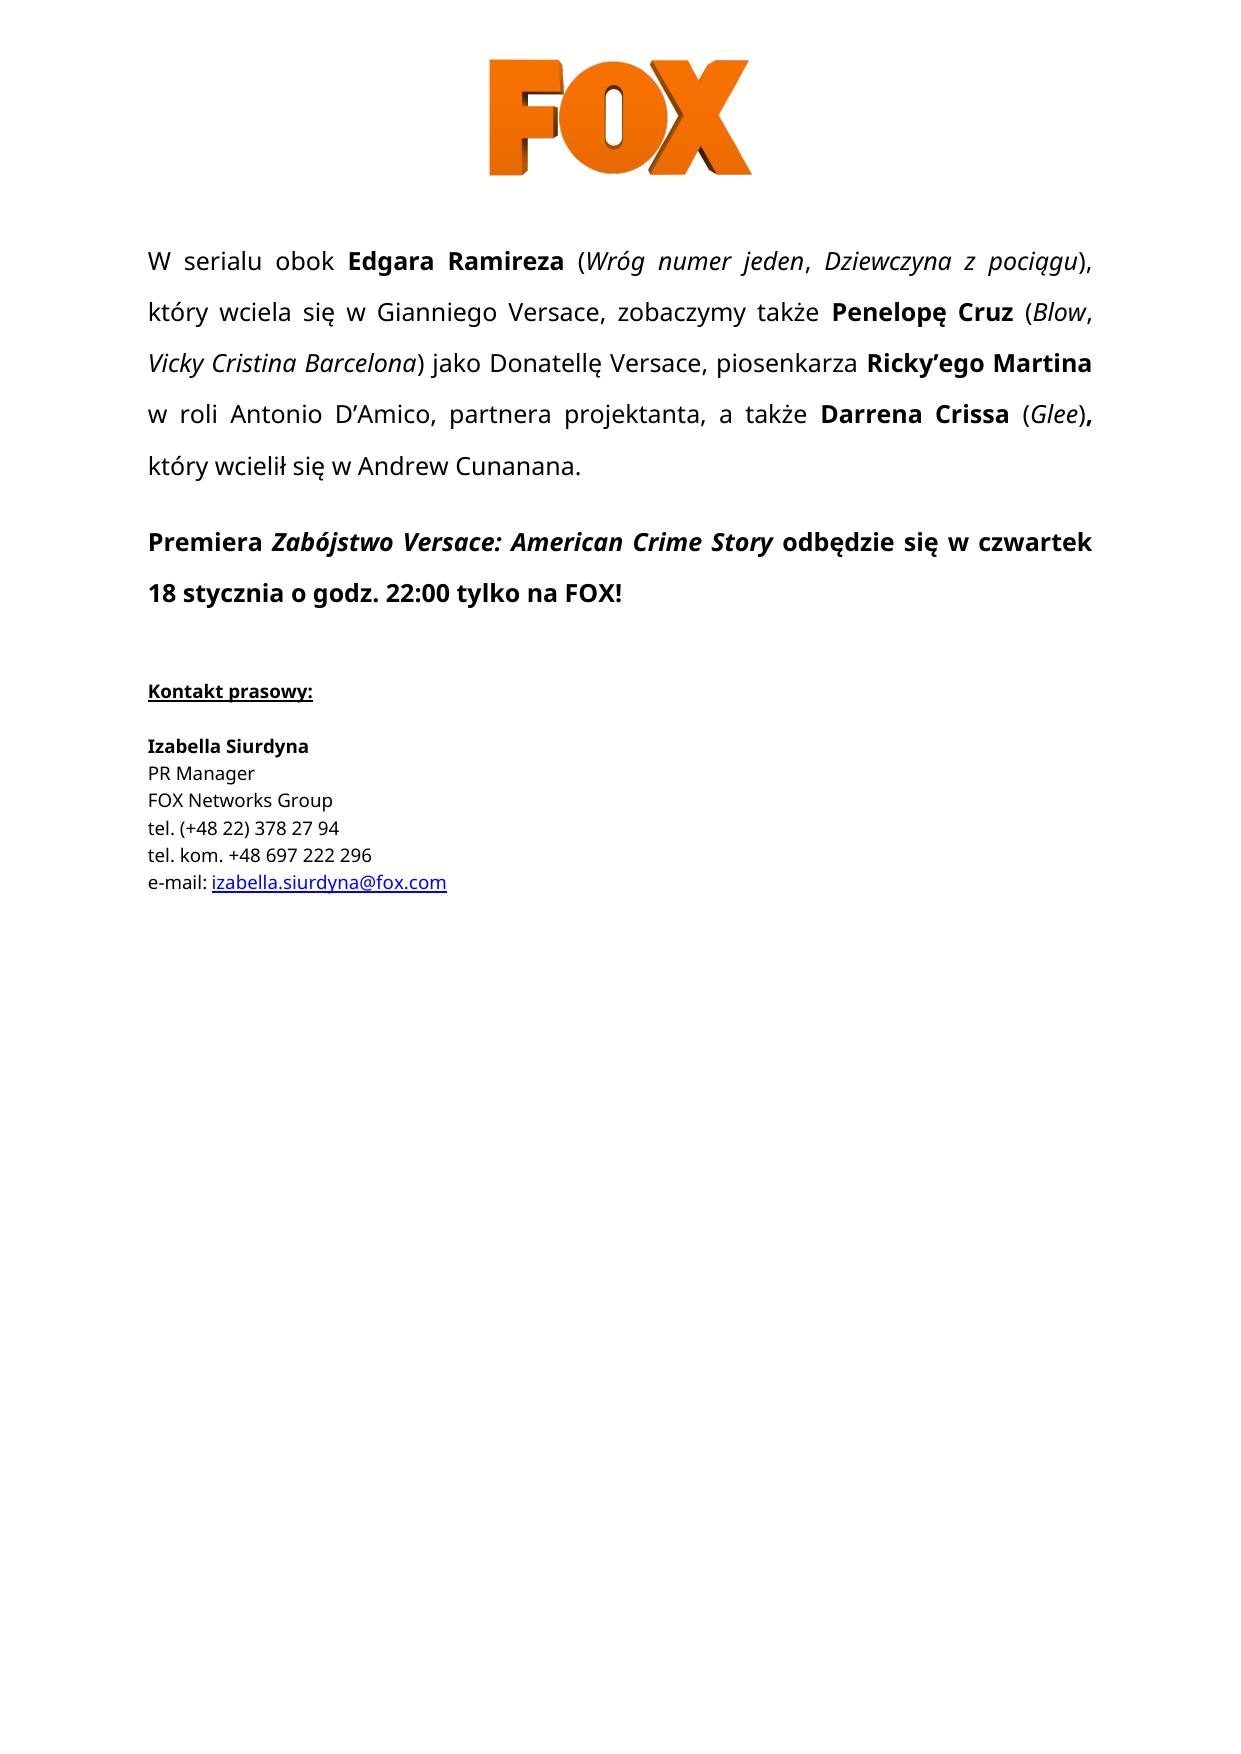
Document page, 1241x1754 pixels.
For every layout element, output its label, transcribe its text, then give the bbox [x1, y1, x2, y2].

text Kontakt prasowy: [148, 679, 1093, 704]
text PR Manager [148, 761, 1093, 786]
text W serialu obok Edgara Ramireza (Wróg numer jeden, Dziewczyna z pociągu), który wciela się w Gianniego Versace, zobaczymy także Penelopę Cruz (Blow, Vicky Cristina Barcelona) jako Donatellę Versace, piosenkarza Ricky’ego Martina w roli Antonio D’Amico, partnera projektanta, a także Darrena Crissa (Glee), który wcielił się w Andrew Cunanana. [148, 244, 1093, 482]
text Premiera Zabójstwo Versace: American Crime Story odbędzie się w czwartek 18 stycznia o godz. 22:00 tylko na FOX! [148, 524, 1093, 609]
text Izabella Siurdyna [148, 733, 1093, 759]
text tel. (+48 22) 378 27 94 [148, 815, 1093, 841]
text tel. kom. +48 697 222 296 [148, 842, 1093, 868]
text FOX Networks Group [148, 788, 1093, 813]
picture [455, 44, 785, 183]
text e-mail: izabella.siurdyna@fox.com [148, 870, 1093, 895]
